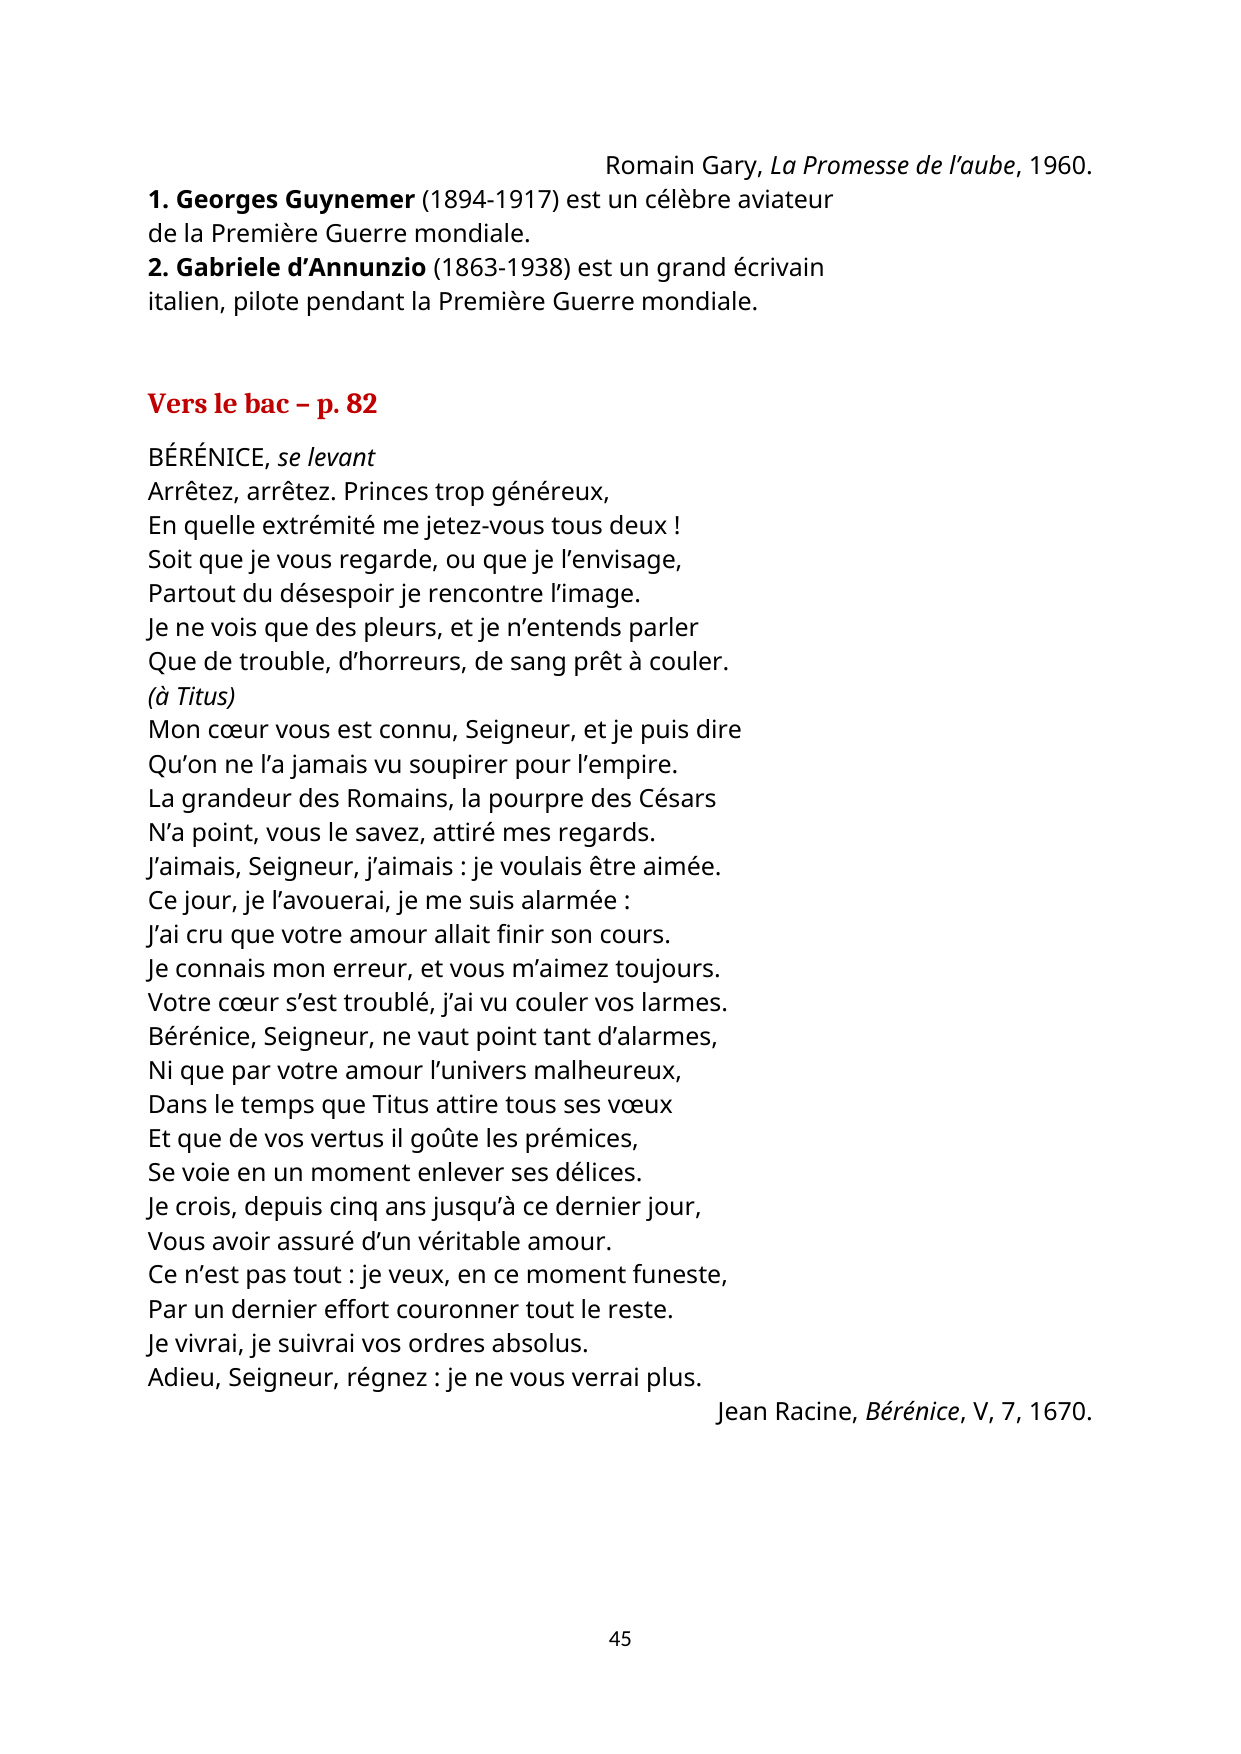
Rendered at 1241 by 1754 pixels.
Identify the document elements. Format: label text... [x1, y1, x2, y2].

text Se voie en un moment enlever ses délices. [148, 1155, 1093, 1189]
text Et que de vos vertus il goûte les prémices, [148, 1121, 1093, 1155]
text 1. Georges Guynemer (1894-1917) est un célèbre aviateur [148, 182, 1093, 216]
text BÉRÉNICE, se levant [148, 440, 1093, 474]
text Je vivrai, je suivrai vos ordres absolus. [148, 1325, 1093, 1359]
text Romain Gary, La Promesse de l’aube, 1960. [148, 148, 1093, 182]
text Partout du désespoir je rencontre l’image. [148, 576, 1093, 610]
text Ce n’est pas tout : je veux, en ce moment funeste, [148, 1257, 1093, 1291]
text Vers le bac – p. 82 [148, 387, 1093, 420]
text Que de trouble, d’horreurs, de sang prêt à couler. [148, 644, 1093, 678]
text Dans le temps que Titus attire tous ses vœux [148, 1087, 1093, 1121]
text J’ai cru que votre amour allait finir son cours. [148, 917, 1093, 951]
text (à Titus) [148, 678, 1093, 712]
text Qu’on ne l’a jamais vu soupirer pour l’empire. [148, 746, 1093, 780]
text En quelle extrémité me jetez-vous tous deux ! [148, 508, 1093, 542]
text Vous avoir assuré d’un véritable amour. [148, 1223, 1093, 1257]
text Jean Racine, Bérénice, V, 7, 1670. [148, 1393, 1093, 1427]
text N’a point, vous le savez, attiré mes regards. [148, 814, 1093, 848]
text Votre cœur s’est troublé, j’ai vu couler vos larmes. [148, 985, 1093, 1019]
text 2. Gabriele d’Annunzio (1863-1938) est un grand écrivain [148, 250, 1093, 284]
text Ni que par votre amour l’univers malheureux, [148, 1053, 1093, 1087]
text Je connais mon erreur, et vous m’aimez toujours. [148, 951, 1093, 985]
text Par un dernier effort couronner tout le reste. [148, 1291, 1093, 1325]
text Je crois, depuis cinq ans jusqu’à ce dernier jour, [148, 1189, 1093, 1223]
text Mon cœur vous est connu, Seigneur, et je puis dire [148, 712, 1093, 746]
text J’aimais, Seigneur, j’aimais : je voulais être aimée. [148, 848, 1093, 882]
text Adieu, Seigneur, régnez : je ne vous verrai plus. [148, 1359, 1093, 1393]
text La grandeur des Romains, la pourpre des Césars [148, 780, 1093, 814]
text de la Première Guerre mondiale. [148, 216, 1093, 250]
text Soit que je vous regarde, ou que je l’envisage, [148, 542, 1093, 576]
text Je ne vois que des pleurs, et je n’entends parler [148, 610, 1093, 644]
text italien, pilote pendant la Première Guerre mondiale. [148, 284, 1093, 318]
text Arrêtez, arrêtez. Princes trop généreux, [148, 474, 1093, 508]
text Ce jour, je l’avouerai, je me suis alarmée : [148, 882, 1093, 917]
text Bérénice, Seigneur, ne vaut point tant d’alarmes, [148, 1019, 1093, 1053]
